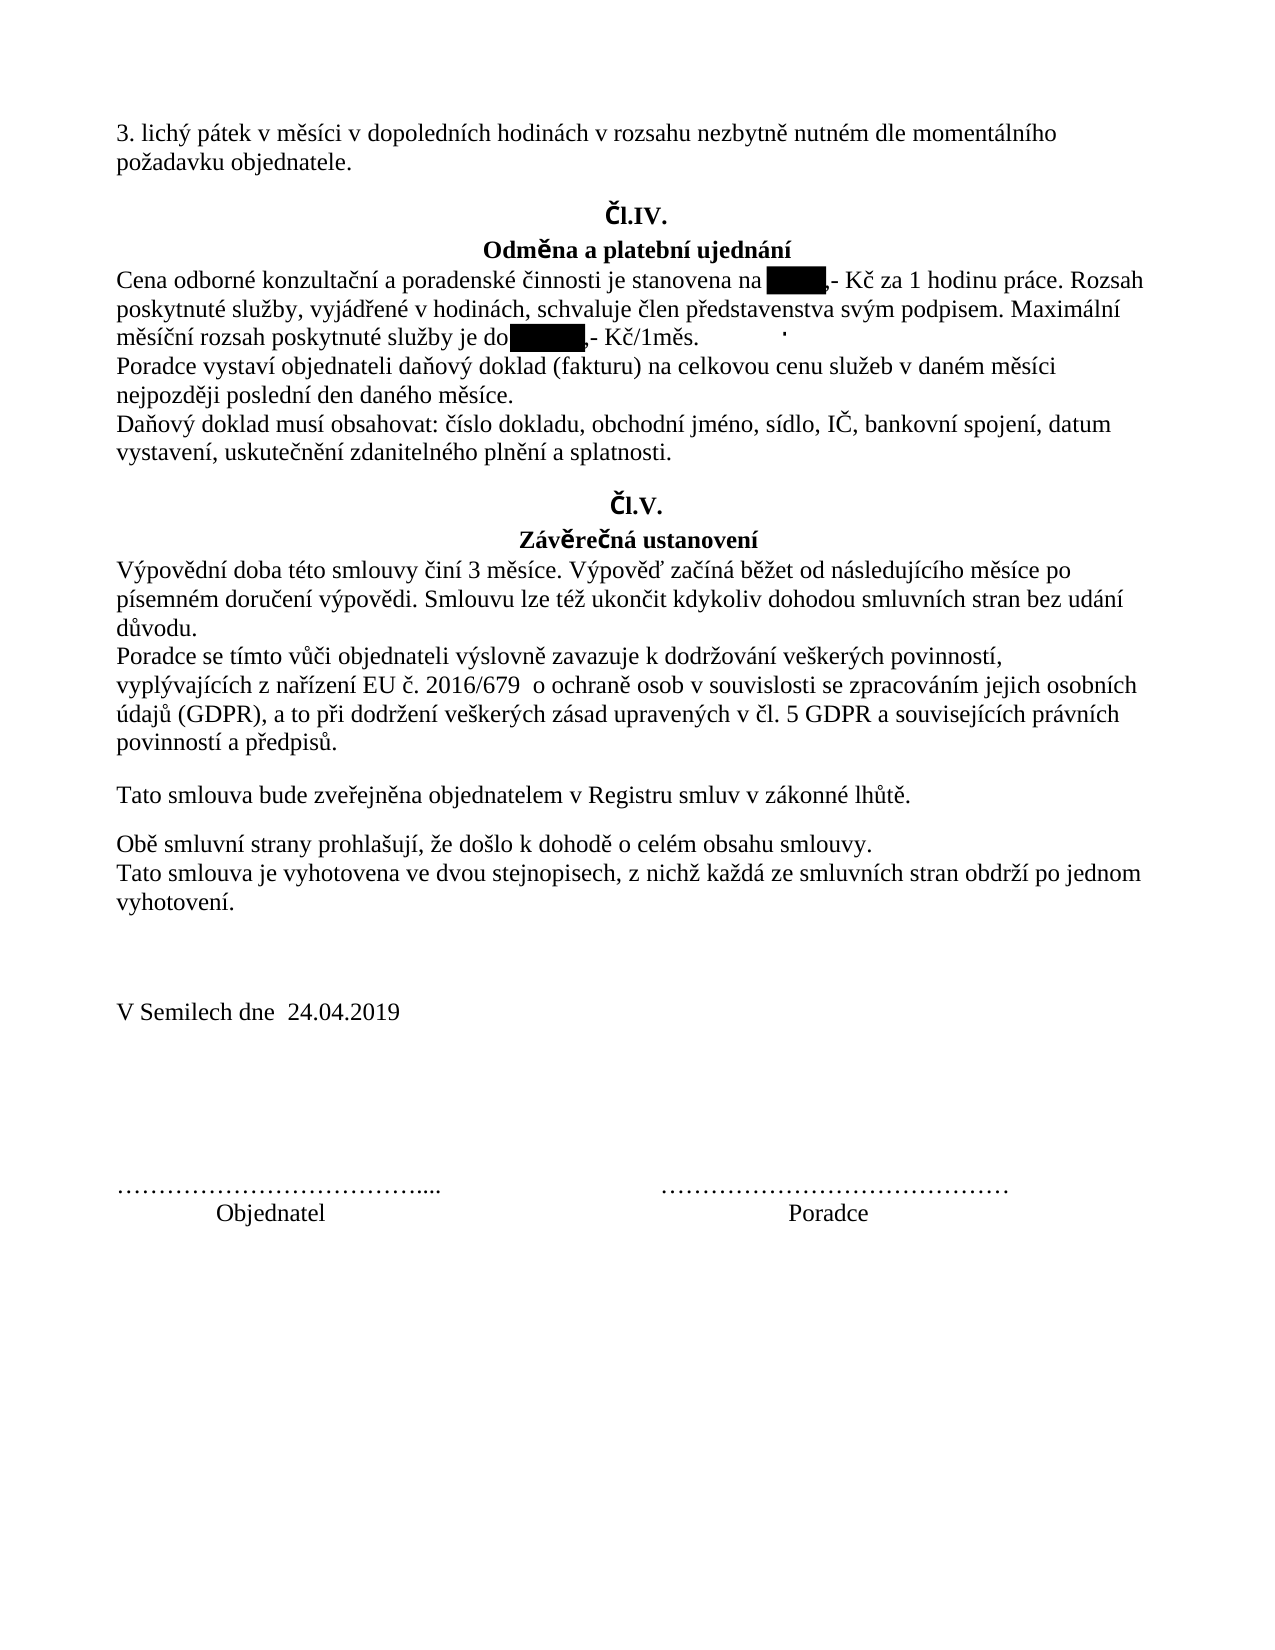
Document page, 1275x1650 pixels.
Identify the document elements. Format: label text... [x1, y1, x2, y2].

text Tato smlouva bude zveřejněna objednatelem vRegistru smluv vzákonné lhůtě. [116, 780, 1223, 808]
text Tato smlouva je vyhotovena ve dvou stejnopisech, znichž každá ze smluvních stran obdrží po jednom vyhotovení. [116, 858, 1152, 916]
text Obě smluvní strany prohlašují, že došlo kdohodě o celém obsahu smlouvy. [116, 829, 1223, 858]
text Závěrečná ustanovení [116, 522, 1223, 556]
text ……………………………….... …………………………………… Objednatel Poradce [116, 1170, 1019, 1227]
text Odměna a platební ujednání [116, 232, 1223, 266]
text Cena odborné konzultační a poradenské činnosti je stanovena na 1.500,-Kč za 1 hodinu práce. Rozsah poskytnuté služby, vyjádřené vhodinách, schvaluje člen představenstva svým podpisem. Maximální měsíční rozsah poskytnuté služby je do 10.000,-Kč/1měs. [116, 266, 1152, 352]
text Poradce vystaví objednateli daňový doklad (fakturu) na celkovou cenu služeb vdaném měsíci nejpozději poslední den daného měsíce. [116, 352, 1152, 409]
text 3. lichý pátek vměsíci vdopoledních hodinách vrozsahu nezbytně nutném dlemomentálního požadavku objednatele. [116, 119, 1152, 176]
text Čl.V. [116, 487, 1223, 522]
text Výpovědní doba této smlouvy činí 3 měsíce. Výpověď začíná běžet od následujícího měsíce po písemném doručení výpovědi. Smlouvu lze též ukončit kdykoliv dohodou smluvních stran bez udání důvodu. [116, 556, 1152, 642]
text Daňový doklad musí obsahovat: číslo dokladu, obchodní jméno, sídlo, IČ, bankovní spojení, datum vystavení, uskutečnění zdanitelného plnění a splatnosti. [116, 409, 1152, 466]
text VSemilech dne 24.04.2019 [116, 997, 1223, 1026]
text Poradcese tímto vůči objednatelivýslovně zavazuje k dodržování veškerých povinností, vyplývajících znařízení EU č. 2016/679 o ochraně osob vsouvislosti se zpracováním jejich osobních údajů (GDPR),a to při dodržení veškerých zásad upravených včl. 5 GDPR asouvisejících právních povinnostía předpisů. [116, 642, 1152, 756]
text Čl.IV. [116, 197, 1223, 232]
